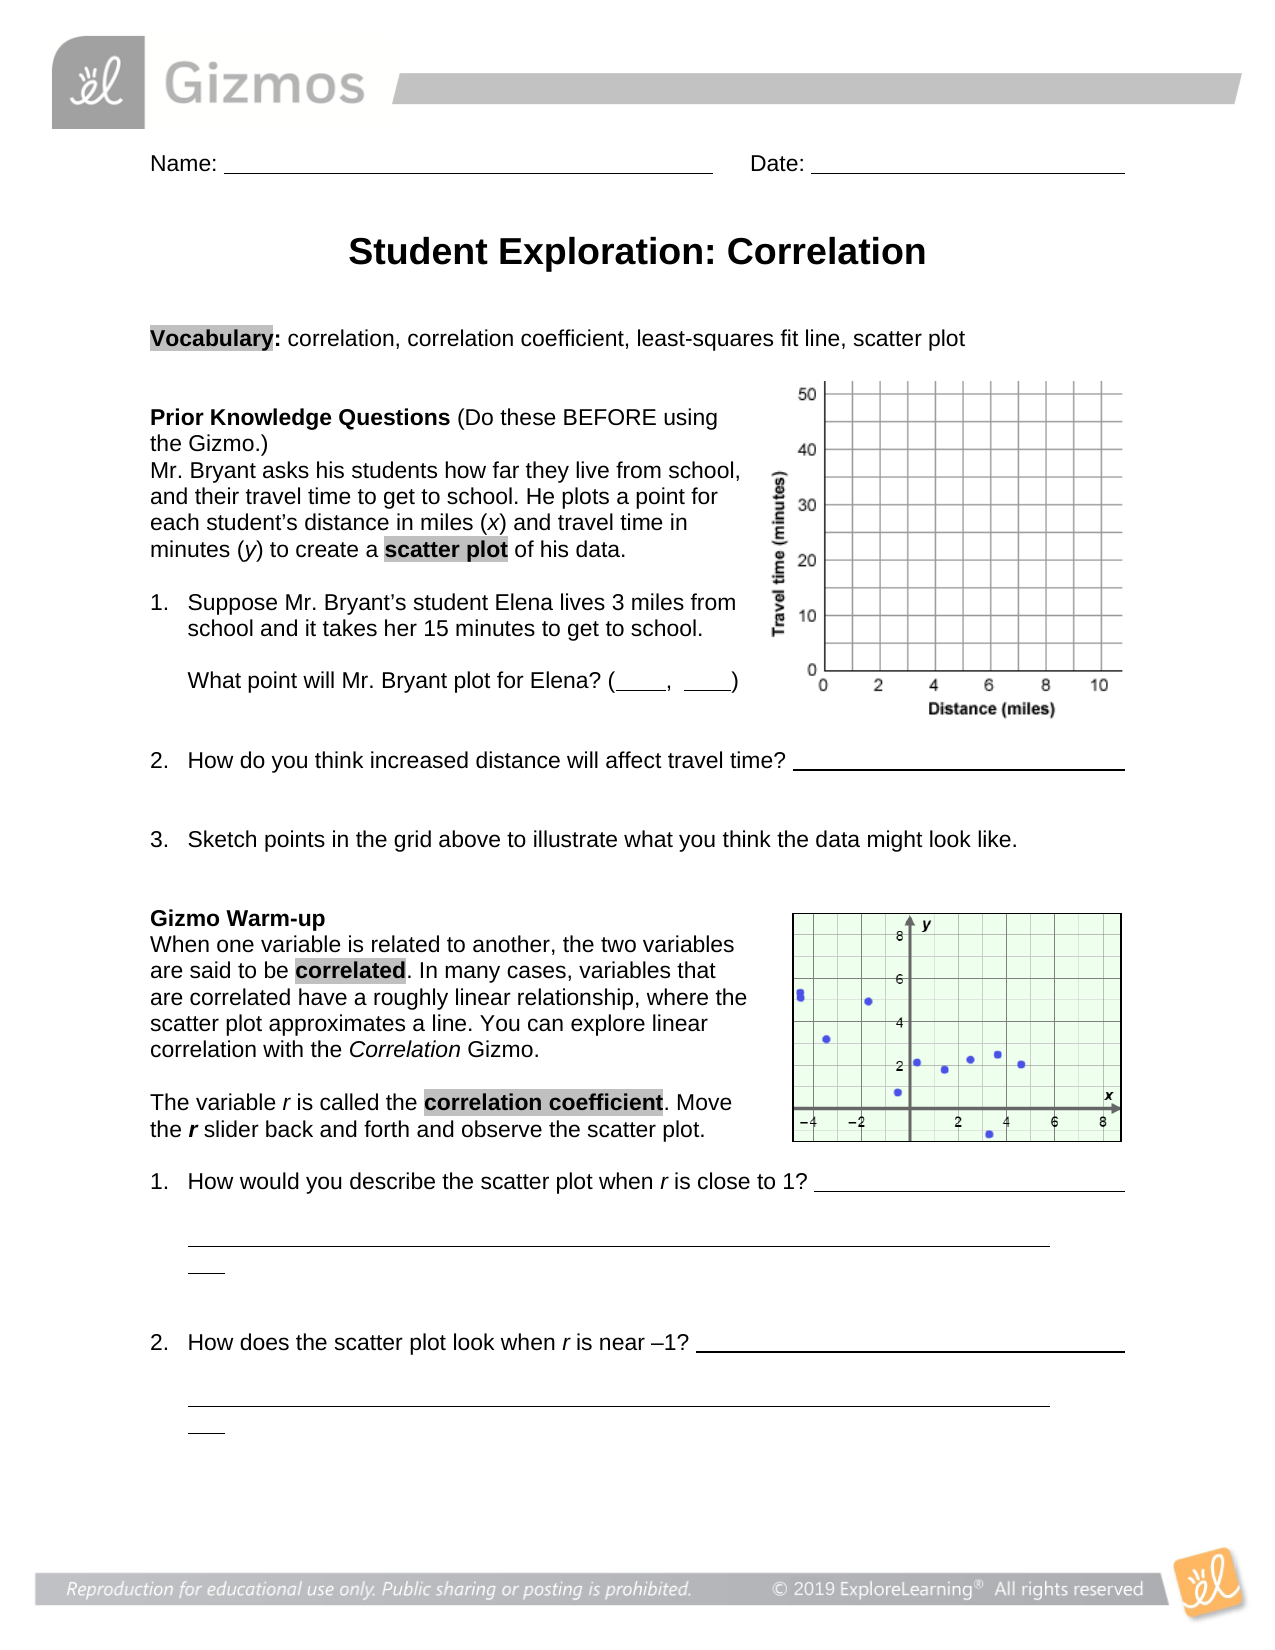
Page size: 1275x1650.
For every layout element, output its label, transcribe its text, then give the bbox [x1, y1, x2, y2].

list How would you describe the scatter plot when r is close to 1? [150, 1168, 1125, 1194]
text Prior Knowledge Questions (Do these BEFORE using the Gizmo.) [150, 404, 750, 457]
list Gizmo Warm-up [150, 905, 1125, 931]
picture [0, 1532, 1275, 1650]
text When one variable is related to another, the two variables are said to be correlated. In many cases, variables that are correlated have a roughly linear relationship, where the scatter plot approximates a line. You can explore linear correlation with the Correlation Gizmo. [150, 931, 750, 1063]
picture [0, 8, 1275, 129]
list How do you think increased distance will affect travel time? [150, 747, 1125, 773]
text Vocabulary: correlation, correlation coefficient, least-squares fit line, scatter plot [273, 325, 1125, 351]
text Student Exploration: Correlation [150, 229, 1125, 272]
text What point will Mr. Bryant plot for Elena? ( , ) [187, 667, 750, 694]
text Name: Date: [150, 150, 1125, 176]
list Sketch points in the grid above to illustrate what you think the data might look like. [150, 826, 1125, 852]
picture [794, 914, 1120, 1141]
text The variable r is called the correlation coefficient. Move the r slider back and forth and observe the scatter plot. [150, 1089, 750, 1142]
picture [769, 381, 1123, 723]
text Mr. Bryant asks his students how far they live from school, and their travel time to get to school. He plots a point for each student’s distance in miles (x) and travel time in minutes (y) to create a scatter plot of his data. [150, 457, 750, 562]
list How does the scatter plot look when r is near –1? [150, 1329, 1125, 1355]
list Suppose Mr. Bryant’s student Elena lives 3 miles from school and it takes her 15 minutes to get to school. [150, 588, 750, 641]
